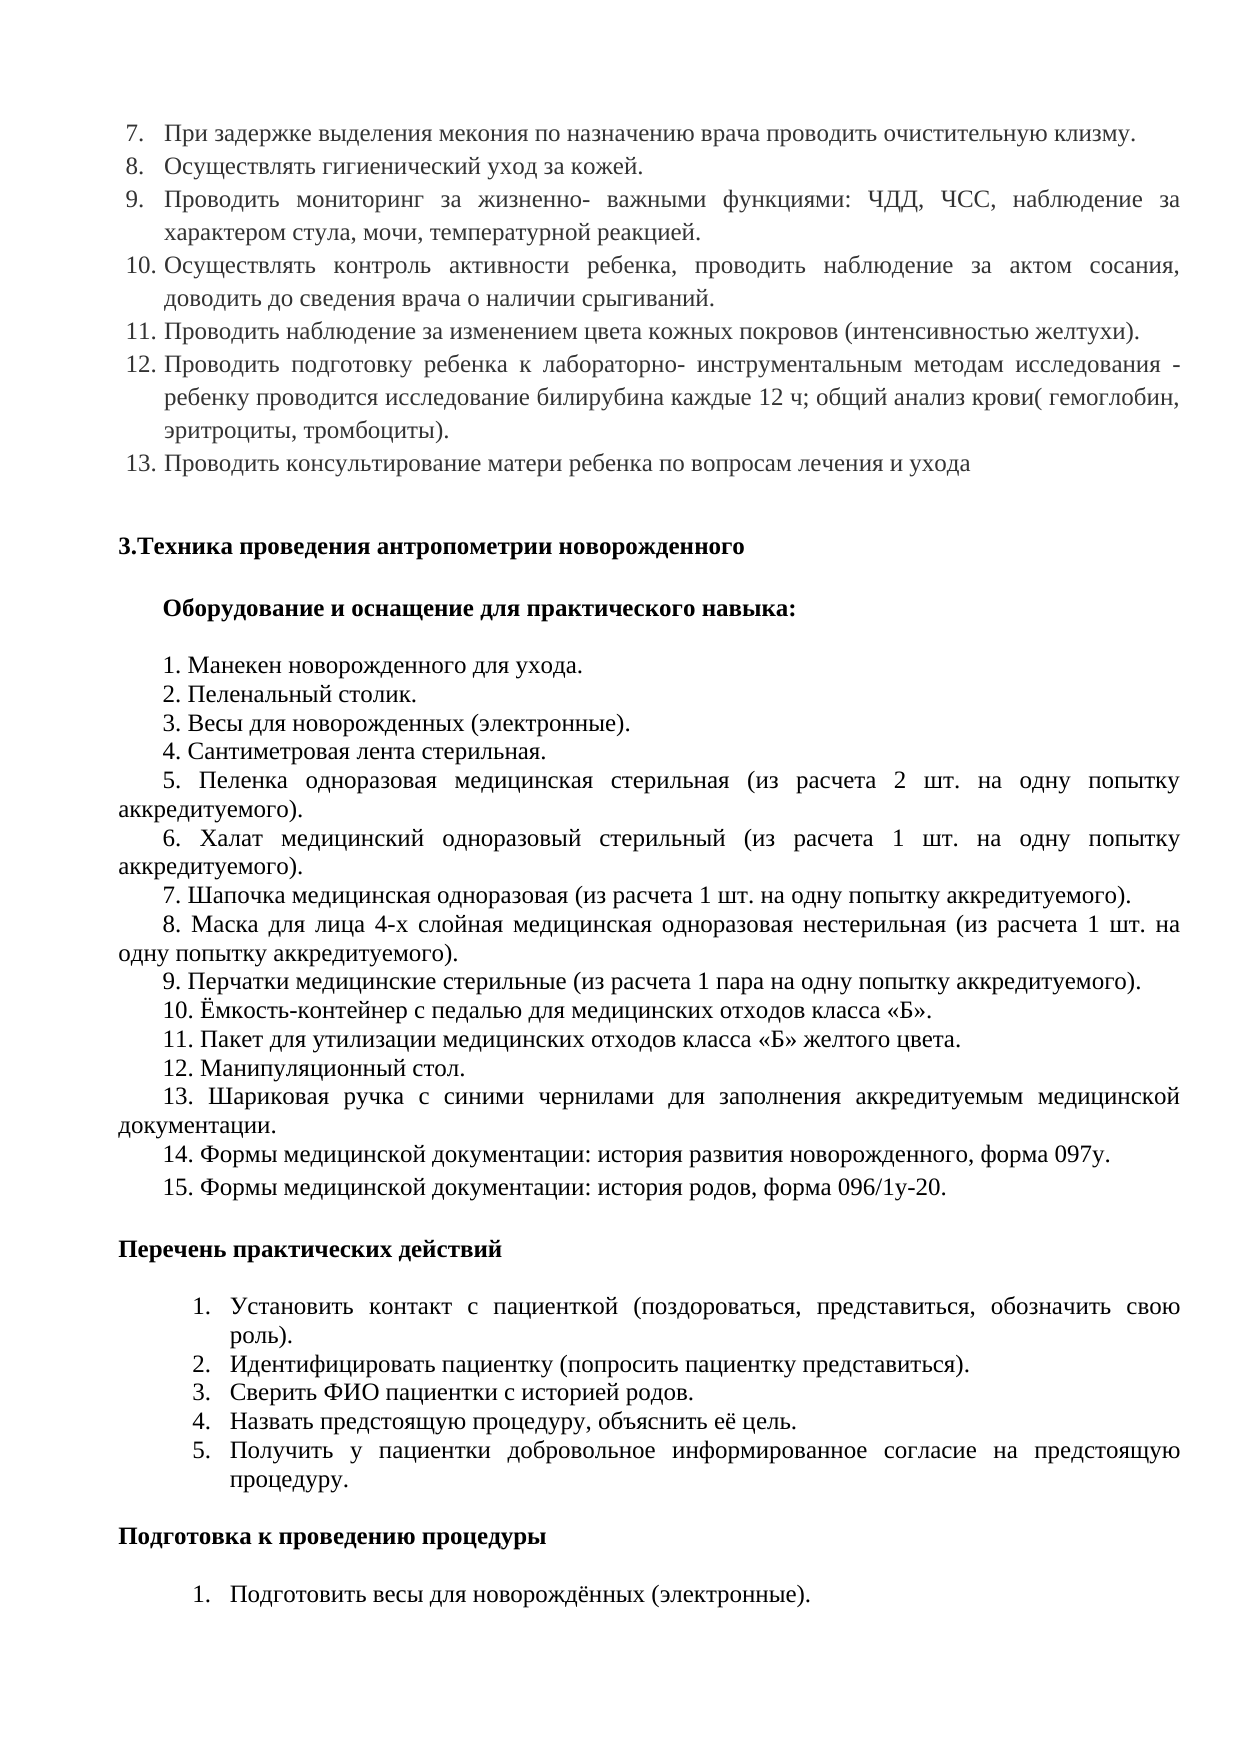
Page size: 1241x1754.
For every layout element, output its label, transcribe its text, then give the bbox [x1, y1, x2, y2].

text 2. Пеленальный столик. [118, 679, 1181, 708]
text 8. Маска для лица 4-х слойная медицинская одноразовая нестерильная (из расчета 1 шт. на одну попытку аккредитуемого). [118, 909, 1181, 966]
text 9. Перчатки медицинские стерильные (из расчета 1 пара на одну попытку аккредитуемого). [118, 966, 1181, 995]
text 7. Шапочка медицинская одноразовая (из расчета 1 шт. на одну попытку аккредитуемого). [118, 880, 1181, 909]
list Проводить мониторинг за жизненно- важными функциями: ЧДД, ЧСС, наблюдение за характером стула, мочи, температурной реакцией. [125, 184, 1181, 246]
text 4. Сантиметровая лента стерильная. [118, 736, 1181, 765]
list 14. Формы медицинской документации: история развития новорожденного, форма 097у. [118, 1139, 1181, 1168]
list Установить контакт с пациенткой (поздороваться, представиться, обозначить свою роль). [192, 1291, 1181, 1349]
list Сверить ФИО пациентки с историей родов. [192, 1377, 1181, 1406]
text 1. Манекен новорожденного для ухода. [118, 650, 1181, 679]
list 15. Формы медицинской документации: история родов, форма 096/1у-20. [118, 1172, 1181, 1201]
list Получить у пациентки добровольное информированное согласие на предстоящую процедуру. [192, 1435, 1181, 1492]
text Оборудование и оснащение для практического навыка: [118, 593, 1181, 621]
text 11. Пакет для утилизации медицинских отходов класса «Б» желтого цвета. [118, 1024, 1181, 1053]
text 12. Манипуляционный стол. [118, 1053, 1181, 1081]
text 3. Весы для новорожденных (электронные). [118, 708, 1181, 736]
list Подготовить весы для новорождённых (электронные). [192, 1579, 1181, 1607]
list При задержке выделения мекония по назначению врача проводить очистительную клизму. [125, 118, 1181, 147]
text Подготовка к проведению процедуры [118, 1521, 1181, 1550]
list Назвать предстоящую процедуру, объяснить её цель. [192, 1406, 1181, 1435]
text 6. Халат медицинский одноразовый стерильный (из расчета 1 шт. на одну попытку аккредитуемого). [118, 823, 1181, 880]
text 10. Ёмкость-контейнер с педалью для медицинских отходов класса «Б». [118, 995, 1181, 1024]
list Осуществлять контроль активности ребенка, проводить наблюдение за актом сосания, доводить до сведения врача о наличии срыгиваний. [125, 250, 1181, 312]
text 3.Техника проведения антропометрии новорожденного [118, 531, 1181, 560]
list Проводить наблюдение за изменением цвета кожных покровов (интенсивностью желтухи). [125, 316, 1181, 345]
text Перечень практических действий [118, 1234, 1181, 1262]
text 5. Пеленка одноразовая медицинская стерильная (из расчета 2 шт. на одну попытку аккредитуемого). [118, 765, 1181, 823]
text 13. Шариковая ручка с синими чернилами для заполнения аккредитуемым медицинской документации. [118, 1081, 1181, 1139]
list Проводить подготовку ребенка к лабораторно- инструментальным методам исследования - ребенку проводится исследование билирубина каждые 12 ч; общий анализ крови( гемоглобин, эритроциты, тромбоциты). [125, 349, 1181, 444]
list Проводить консультирование матери ребенка по вопросам лечения и ухода [125, 448, 1181, 477]
list Идентифицировать пациентку (попросить пациентку представиться). [192, 1349, 1181, 1377]
list Осуществлять гигиенический уход за кожей. [125, 151, 1181, 180]
